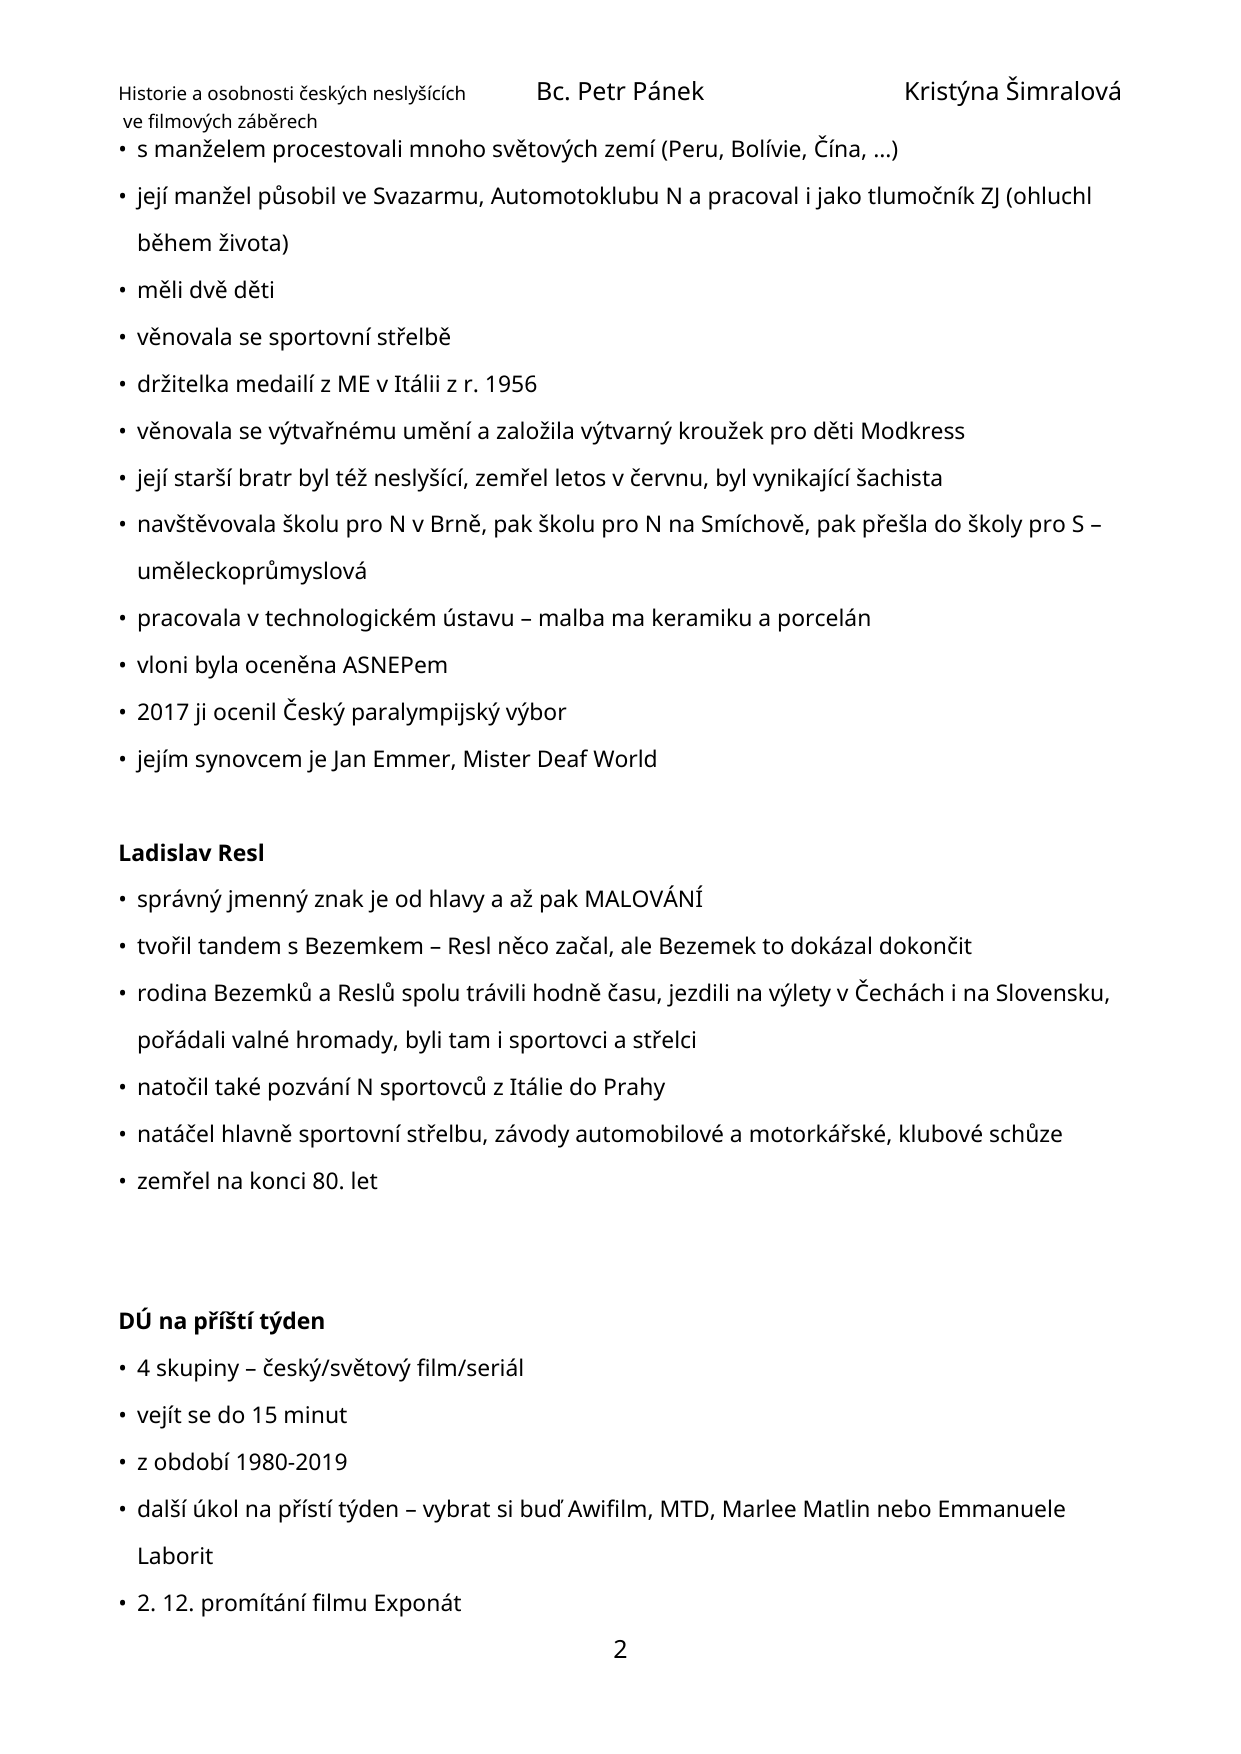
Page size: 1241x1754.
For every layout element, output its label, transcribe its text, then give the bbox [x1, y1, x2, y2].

list 2017 ji ocenil Český paralympijský výbor [118, 696, 1122, 727]
text DÚ na příští týden [118, 1305, 1122, 1337]
list z období 1980-2019 [118, 1446, 1122, 1477]
list věnovala se výtvařnému umění a založila výtvarný kroužek pro děti Modkress [118, 415, 1122, 446]
list její manžel působil ve Svazarmu, Automotoklubu N a pracoval i jako tlumočník ZJ (ohluchl během života) [118, 180, 1122, 258]
list správný jmenný znak je od hlavy a až pak MALOVÁNÍ [118, 883, 1122, 915]
list jejím synovcem je Jan Emmer, Mister Deaf World [118, 743, 1122, 774]
list tvořil tandem s Bezemkem – Resl něco začal, ale Bezemek to dokázal dokončit [118, 930, 1122, 962]
list měli dvě děti [118, 274, 1122, 305]
list rodina Bezemků a Reslů spolu trávili hodně času, jezdili na výlety v Čechách i na Slovensku, pořádali valné hromady, byli tam i sportovci a střelci [118, 977, 1122, 1055]
text Ladislav Resl [118, 837, 1122, 868]
list navštěvovala školu pro N v Brně, pak školu pro N na Smíchově, pak přešla do školy pro S – uměleckoprůmyslová [118, 508, 1122, 587]
list další úkol na přístí týden – vybrat si buď Awifilm, MTD, Marlee Matlin nebo Emmanuele Laborit [118, 1493, 1122, 1571]
list natáčel hlavně sportovní střelbu, závody automobilové a motorkářské, klubové schůze [118, 1118, 1122, 1149]
list pracovala v technologickém ústavu – malba ma keramiku a porcelán [118, 602, 1122, 633]
list zemřel na konci 80. let [118, 1165, 1122, 1196]
list vloni byla oceněna ASNEPem [118, 649, 1122, 680]
list 2. 12. promítání filmu Exponát [118, 1587, 1122, 1618]
list vejít se do 15 minut [118, 1399, 1122, 1430]
list její starší bratr byl též neslyšící, zemřel letos v červnu, byl vynikající šachista [118, 462, 1122, 493]
list 4 skupiny – český/světový film/seriál [118, 1352, 1122, 1383]
list natočil také pozvání N sportovců z Itálie do Prahy [118, 1071, 1122, 1102]
list s manželem procestovali mnoho světových zemí (Peru, Bolívie, Čína, …) [118, 133, 1122, 165]
list držitelka medailí z ME v Itálii z r. 1956 [118, 368, 1122, 399]
list věnovala se sportovní střelbě [118, 321, 1122, 352]
